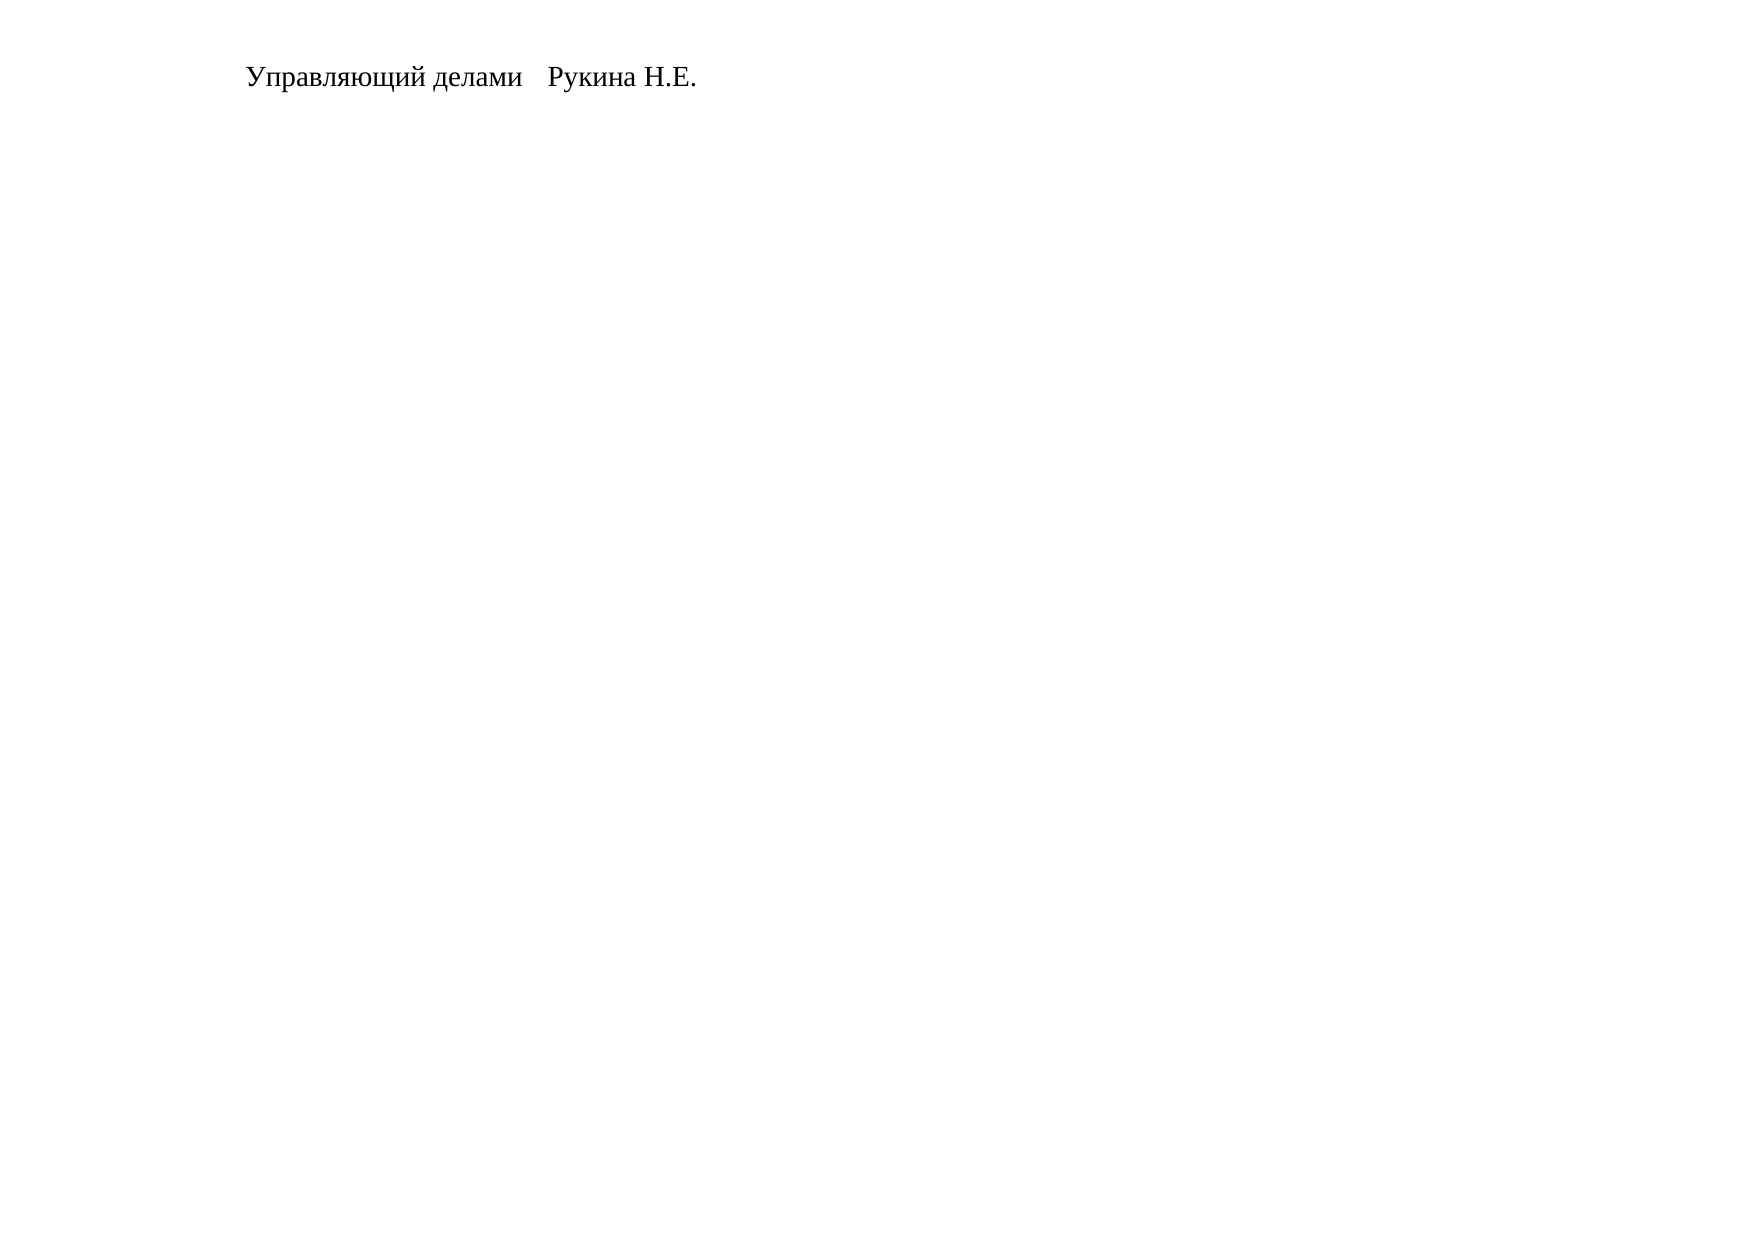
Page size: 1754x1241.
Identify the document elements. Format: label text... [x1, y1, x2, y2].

text Управляющий делами Рукина Н.Е. [171, 59, 1729, 93]
